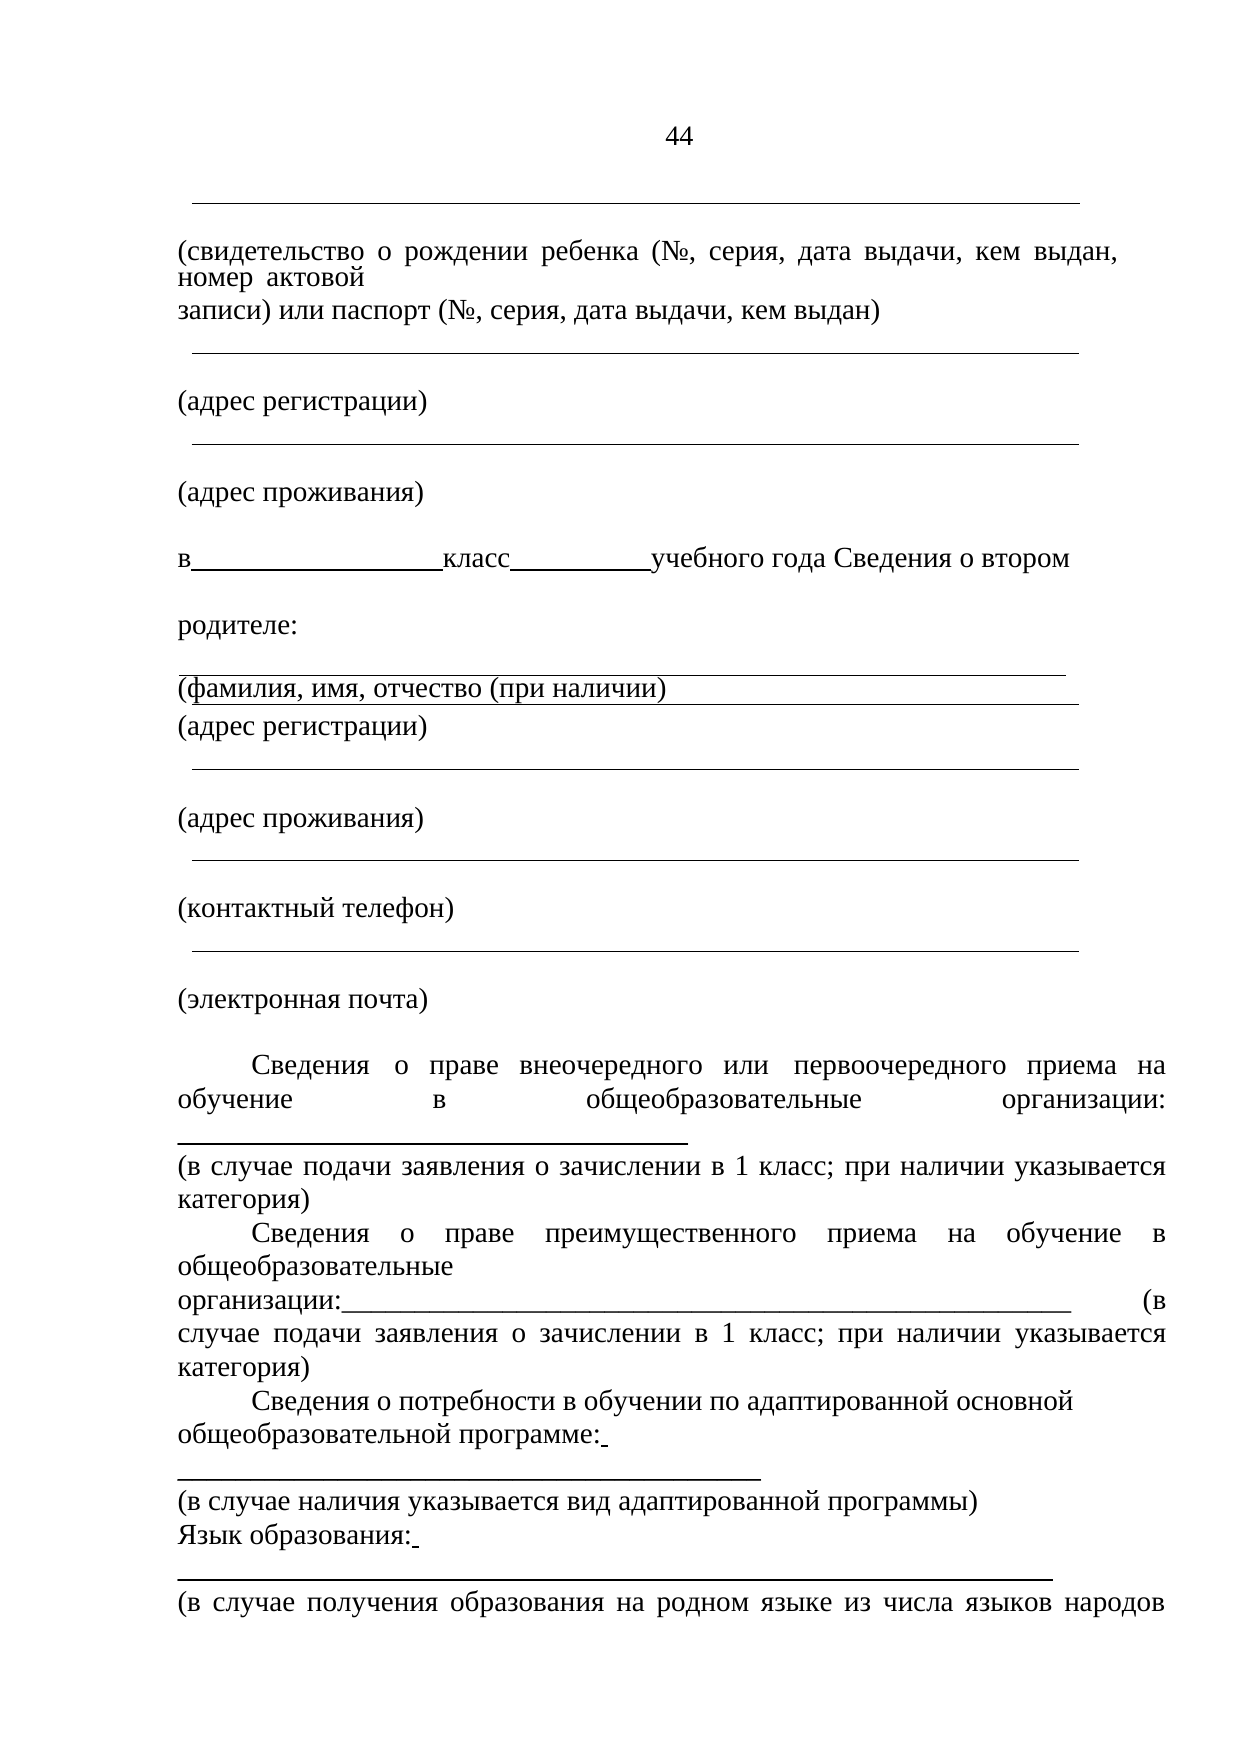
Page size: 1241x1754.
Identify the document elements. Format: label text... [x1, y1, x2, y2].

text (адрес проживания) [181, 481, 1181, 507]
text (фамилия, имя, отчество (при наличии) [198, 677, 496, 703]
text (в случае наличия указывается вид адаптированной программы) [177, 1483, 1166, 1517]
text Сведения о праве внеочередного или первоочередного приема на обучение в общеобразовательные организации: ___________________________________ [177, 1047, 1166, 1148]
text (адрес проживания) [177, 806, 1181, 832]
text (фамилия, имя, отчество (при наличии) [493, 677, 1181, 703]
text Сведения о праве преимущественного приема на обучение в общеобразовательные организации:__________________________________________________ (в случае подачи заявления о зачислении в 1 класс; при наличии указывается категория) [177, 1215, 1166, 1383]
text (свидетельство о рождении ребенка (№, серия, дата выдачи, кем выдан, номер актовой [177, 240, 1181, 292]
text (адрес регистрации) [181, 390, 1181, 416]
text (контактный телефон) [406, 897, 1181, 923]
text Сведения о потребности в обучении по адаптированной основной общеобразовательной программе: ________________________________________ [177, 1383, 1166, 1483]
text (контактный телефон) [181, 897, 403, 923]
text в класс учебного года Сведения о втором родителе: [177, 540, 1181, 641]
text (адрес регистрации) [177, 703, 1181, 741]
text записи) или паспорт (№, серия, дата выдачи, кем выдан) [177, 292, 1181, 325]
text (электронная почта) [181, 988, 1181, 1014]
text Язык образования: ____________________________________________________________ [177, 1517, 1166, 1584]
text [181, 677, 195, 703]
text (в случае подачи заявления о зачислении в 1 класс; при наличии указывается категория) [177, 1148, 1166, 1215]
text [177, 1584, 1166, 1617]
